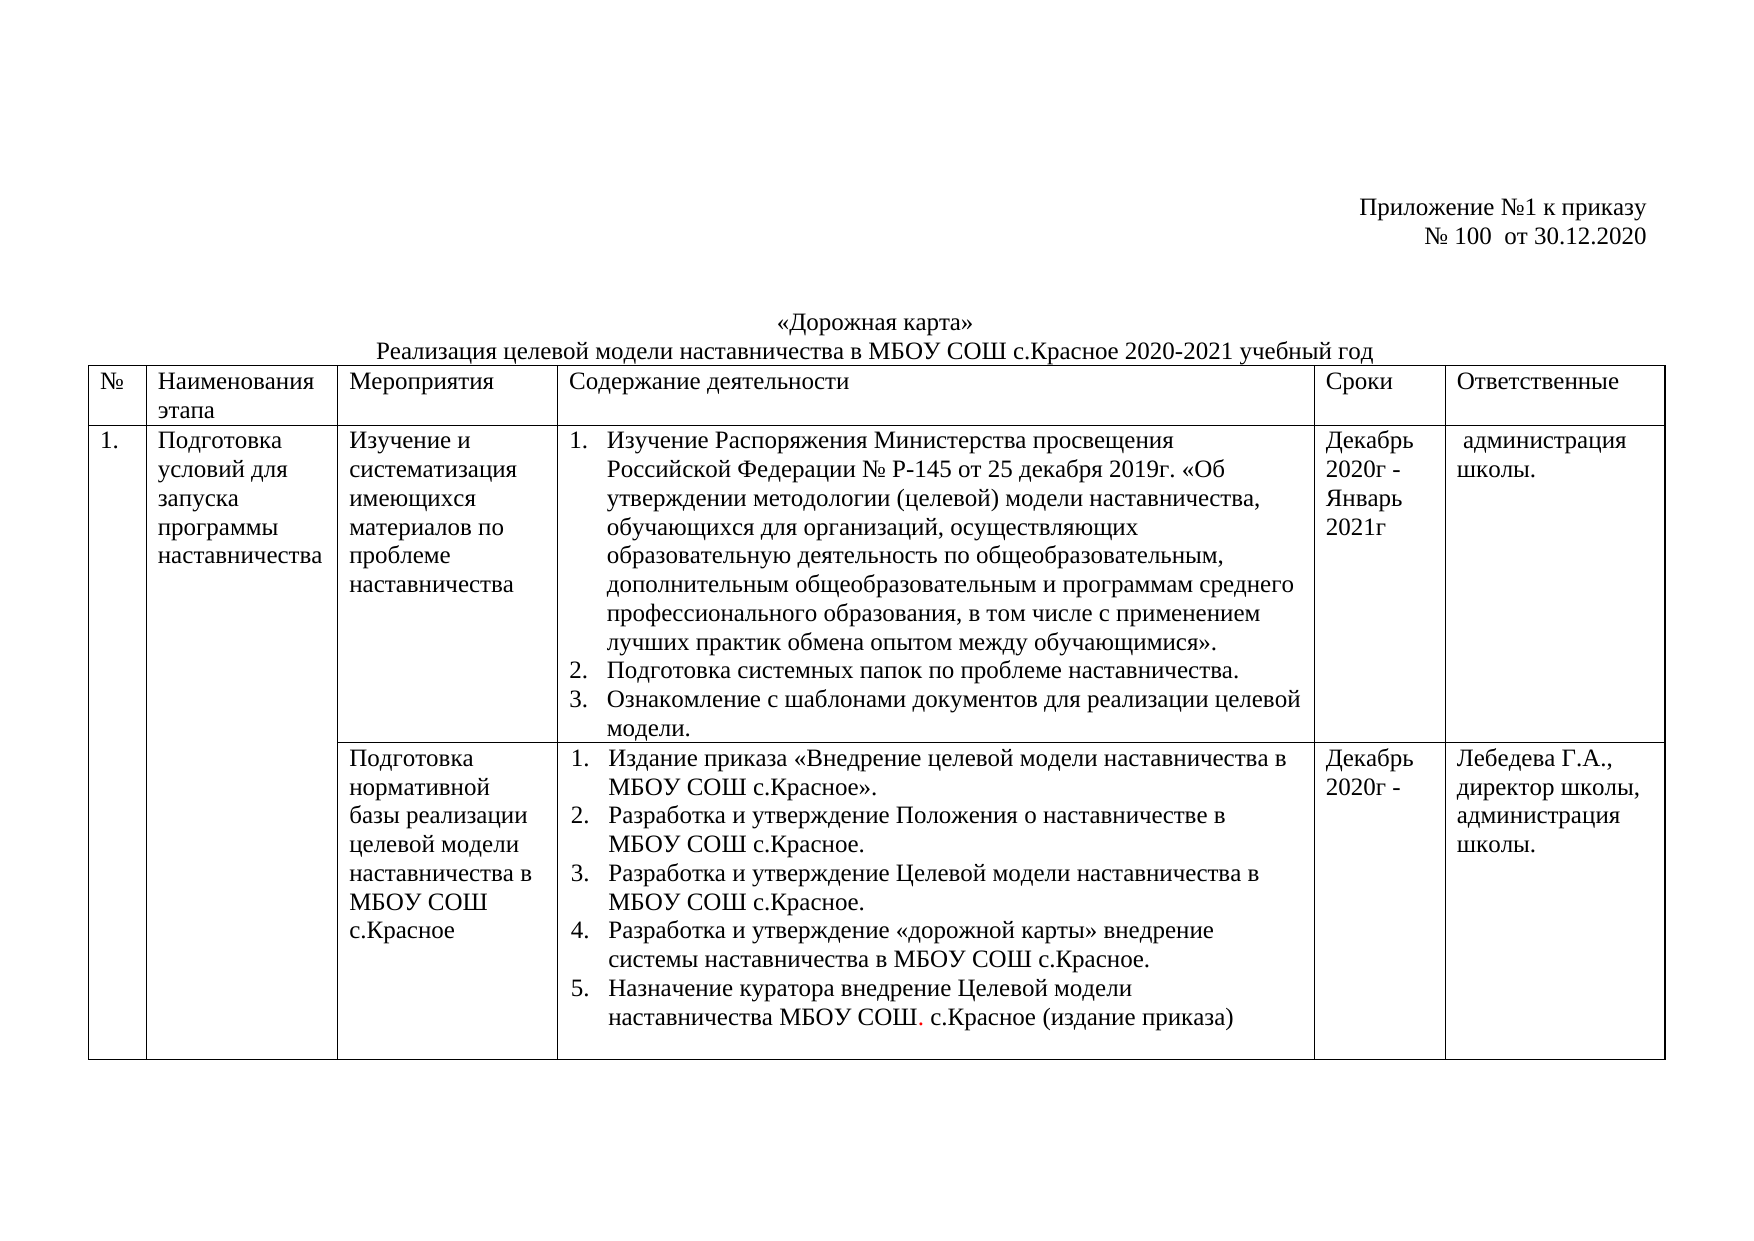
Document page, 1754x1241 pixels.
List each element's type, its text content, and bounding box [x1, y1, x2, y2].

table_cell Лебедева Г.А., директор школы, администрация школы. [1446, 743, 1664, 1059]
table_cell администрация школы. [1446, 426, 1664, 742]
table_cell Подготовка условий для запуска программы наставничества [147, 426, 337, 1059]
table_header Сроки [1315, 366, 1445, 424]
text Реализация целевой модели наставничества в МБОУ СОШ с.Красное 2020-2021 учебный год [103, 336, 1646, 365]
table_header Содержание деятельности [558, 366, 1314, 424]
table_cell Подготовка нормативной базы реализации целевой модели наставничества в МБОУ СОШ с.Красное [338, 743, 557, 1059]
text № 100 от 30.12.2020 [103, 221, 1646, 250]
table_cell Декабрь 2020г - [1315, 743, 1445, 1059]
table_header Наименования этапа [147, 366, 337, 424]
table_cell Изучение Распоряжения Министерства просвещения Российской Федерации № Р-145 от 25 декабря 2019г. «Об утверждении методологии (целевой) модели наставничества, обучающихся для организаций, осуществляющих образовательную деятельность по общеобразовательным, дополнительным общеобразовательным и программам среднего профессионального образования, в том числе с применением лучших практик обмена опытом между обучающимися». Подготовка системных папок по проблеме наставничества. Ознакомление с шаблонами документов для реализации целевой модели. [558, 426, 1314, 742]
table_cell Издание приказа «Внедрение целевой модели наставничества в МБОУ СОШ с.Красное». Разработка и утверждение Положения о наставничестве в МБОУ СОШ с.Красное. Разработка и утверждение Целевой модели наставничества в МБОУ СОШ с.Красное. Разработка и утверждение «дорожной карты» внедрение системы наставничества в МБОУ СОШ с.Красное. Назначение куратора внедрение Целевой модели наставничества МБОУ СОШ. с.Красное (издание приказа) [558, 743, 1314, 1059]
text «Дорожная карта» [103, 307, 1646, 336]
text Приложение №1 к приказу [103, 192, 1646, 221]
table_cell Изучение и систематизация имеющихся материалов по проблеме наставничества [338, 426, 557, 742]
table_cell Декабрь 2020г - Январь 2021г [1315, 426, 1445, 742]
table_header № [89, 366, 146, 424]
table_cell 1. [89, 426, 146, 1059]
table_header Ответственные [1446, 366, 1664, 424]
table_header Мероприятия [338, 366, 557, 424]
